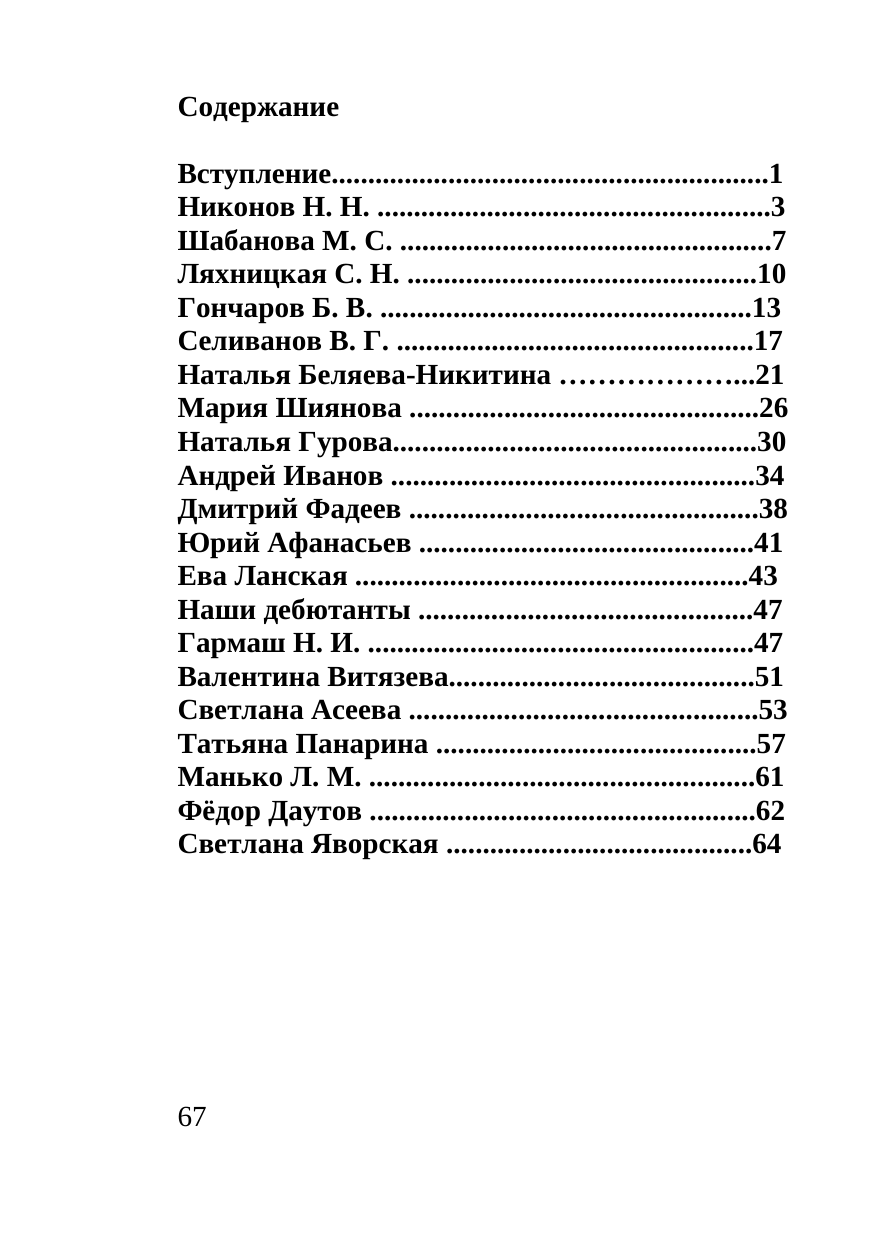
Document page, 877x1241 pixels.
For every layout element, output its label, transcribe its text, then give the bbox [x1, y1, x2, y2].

text Наталья Гурова..................................................30 [177, 424, 788, 458]
text Мария Шиянова ................................................26 [177, 391, 788, 424]
text Наталья Беляева-Никитина ………………...21 [177, 357, 788, 391]
text Дмитрий Фадеев ................................................38 [177, 491, 788, 525]
text Светлана Асеева ................................................53 [177, 692, 788, 726]
text Никонов Н. Н. ......................................................3 [177, 189, 788, 223]
text Юрий Афанасьев ..............................................41 [177, 525, 788, 558]
text Ева Ланская ......................................................43 [177, 558, 788, 592]
text Андрей Иванов ..................................................34 [177, 458, 788, 491]
text Гончаров Б. В. ...................................................13 [177, 290, 788, 323]
text Ляхницкая С. Н. ................................................10 [177, 256, 788, 290]
text Валентина Витязева..........................................51 [177, 659, 788, 692]
text Фёдор Даутов .....................................................62 [177, 793, 788, 827]
text Гармаш Н. И. .....................................................47 [177, 625, 788, 659]
text Наши дебютанты ..............................................47 [177, 592, 788, 625]
text Шабанова М. С. ...................................................7 [177, 223, 788, 256]
text Содержание [177, 89, 788, 122]
text Татьяна Панарина ............................................57 [177, 726, 788, 759]
text Селиванов В. Г. .................................................17 [177, 323, 788, 357]
text Манько Л. М. .....................................................61 [177, 759, 788, 793]
text Светлана Яворская ..........................................64 [177, 827, 788, 860]
text Вступление............................................................1 [177, 156, 788, 189]
